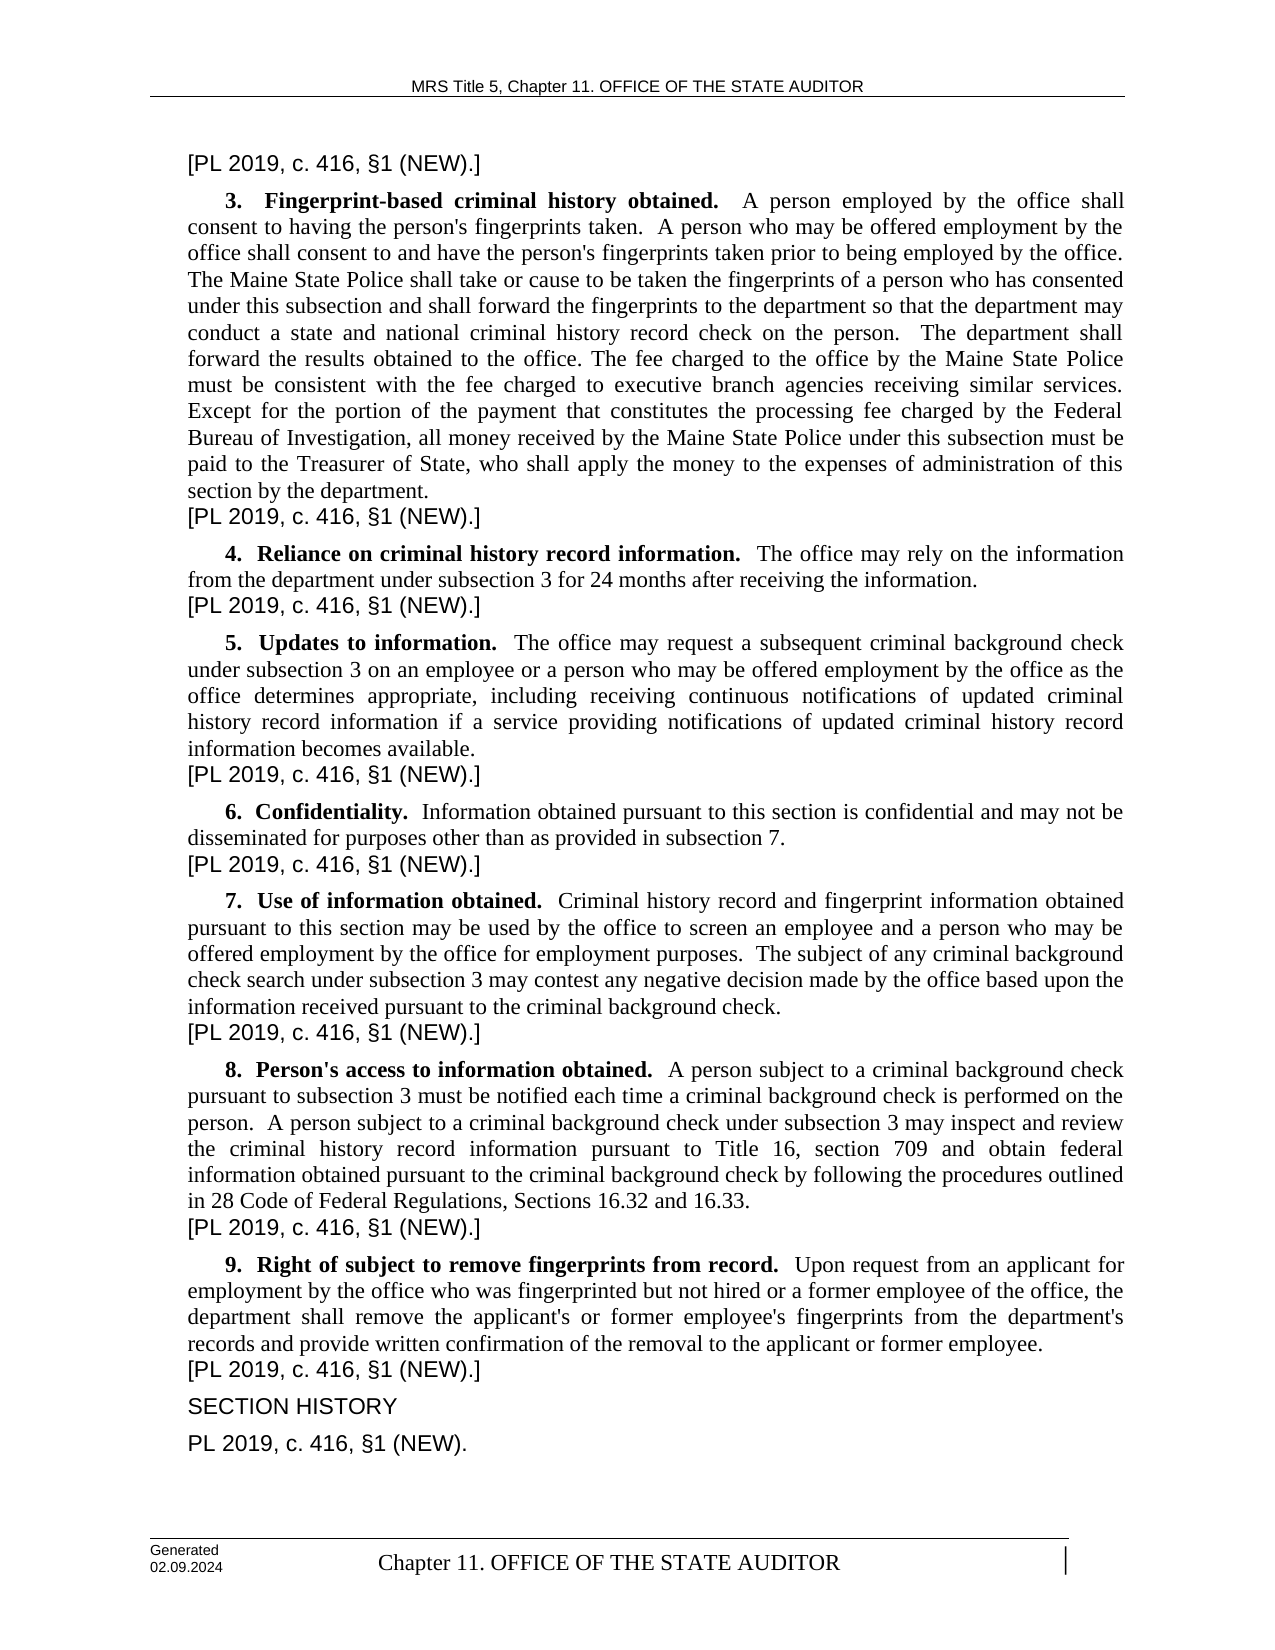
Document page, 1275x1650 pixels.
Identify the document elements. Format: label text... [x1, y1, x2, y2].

text 6. Confidentiality. Information obtained pursuant to this section is confidential and may not be disseminated for purposes other than as provided in subsection 7. [187, 798, 1125, 851]
text [PL 2019, c. 416, §1 (NEW).] [187, 1214, 1125, 1240]
text [PL 2019, c. 416, §1 (NEW).] [187, 851, 1125, 877]
text 3. Fingerprint-based criminal history obtained. A person employed by the office shall consent to having the person's fingerprints taken. A person who may be offered employment by the office shall consent to and have the person's fingerprints taken prior to being employed by the office. The Maine State Police shall take or cause to be taken the fingerprints of a person who has consented under this subsection and shall forward the fingerprints to the department so that the department may conduct a state and national criminal history record check on the person. The department shall forward the results obtained to the office. The fee charged to the office by the Maine State Police must be consistent with the fee charged to executive branch agencies receiving similar services. Except for the portion of the payment that constitutes the processing fee charged by the Federal Bureau of Investigation, all money received by the Maine State Police under this subsection must be paid to the Treasurer of State, who shall apply the money to the expenses of administration of this section by the department. [187, 187, 1125, 503]
text [PL 2019, c. 416, §1 (NEW).] [187, 592, 1125, 619]
text SECTION HISTORY [187, 1393, 1125, 1419]
text 7. Use of information obtained. Criminal history record and fingerprint information obtained pursuant to this section may be used by the office to screen an employee and a person who may be offered employment by the office for employment purposes. The subject of any criminal background check search under subsection 3 may contest any negative decision made by the office based upon the information received pursuant to the criminal background check. [187, 887, 1125, 1019]
text 9. Right of subject to remove fingerprints from record. Upon request from an applicant for employment by the office who was fingerprinted but not hired or a former employee of the office, the department shall remove the applicant's or former employee's fingerprints from the department's records and provide written confirmation of the removal to the applicant or former employee. [187, 1251, 1125, 1356]
text [PL 2019, c. 416, §1 (NEW).] [187, 503, 1125, 529]
text [PL 2019, c. 416, §1 (NEW).] [187, 150, 1125, 176]
text PL 2019, c. 416, §1 (NEW). [187, 1430, 1125, 1456]
text 4. Reliance on criminal history record information. The office may rely on the information from the department under subsection 3 for 24 months after receiving the information. [187, 540, 1125, 592]
text [PL 2019, c. 416, §1 (NEW).] [187, 1356, 1125, 1382]
text 8. Person's access to information obtained. A person subject to a criminal background check pursuant to subsection 3 must be notified each time a criminal background check is performed on the person. A person subject to a criminal background check under subsection 3 may inspect and review the criminal history record information pursuant to Title 16, section 709 and obtain federal information obtained pursuant to the criminal background check by following the procedures outlined in 28 Code of Federal Regulations, Sections 16.32 and 16.33. [187, 1056, 1125, 1214]
text [PL 2019, c. 416, §1 (NEW).] [187, 761, 1125, 787]
text [PL 2019, c. 416, §1 (NEW).] [187, 1019, 1125, 1045]
text 5. Updates to information. The office may request a subsequent criminal background check under subsection 3 on an employee or a person who may be offered employment by the office as the office determines appropriate, including receiving continuous notifications of updated criminal history record information if a service providing notifications of updated criminal history record information becomes available. [187, 629, 1125, 761]
